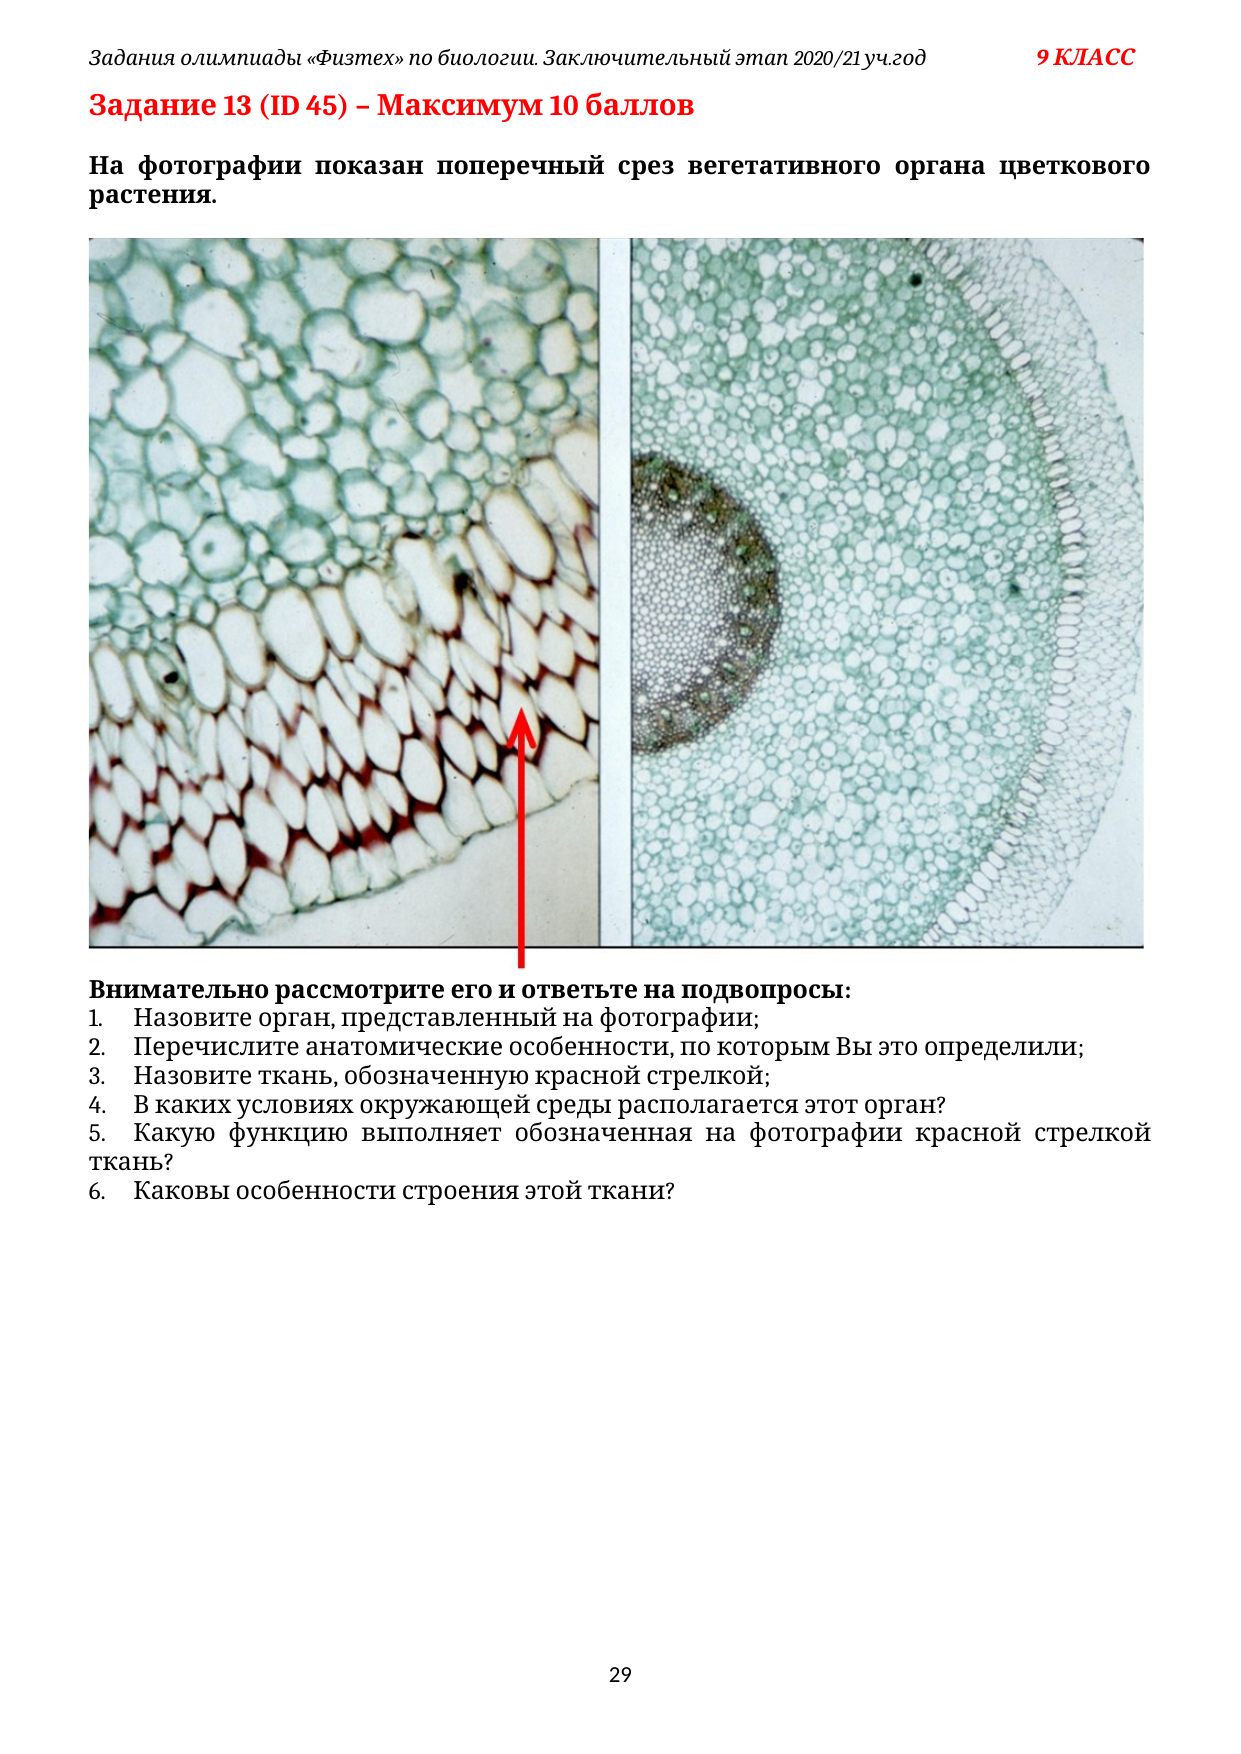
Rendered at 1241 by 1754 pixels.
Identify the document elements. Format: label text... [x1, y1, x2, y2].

text Задание 13 (ID 45) – Максимум 10 баллов [89, 89, 1152, 123]
list Перечислите анатомические особенности, по которым Вы это определили; [89, 1033, 1152, 1062]
list В каких условиях окружающей среды располагается этот орган? [89, 1091, 1152, 1119]
text Внимательно рассмотрите его и ответьте на подвопросы: [89, 976, 1152, 1004]
picture [88, 238, 1144, 976]
list Каковы особенности строения этой ткани? [89, 1177, 1152, 1206]
list Какую функцию выполняет обозначенная на фотографии красной стрелкой ткань? [89, 1119, 1152, 1177]
list Назовите орган, представленный на фотографии; [89, 1004, 1152, 1033]
text На фотографии показан поперечный срез вегетативного органа цветкового растения. [89, 152, 1152, 209]
list Назовите ткань, обозначенную красной стрелкой; [89, 1062, 1152, 1091]
